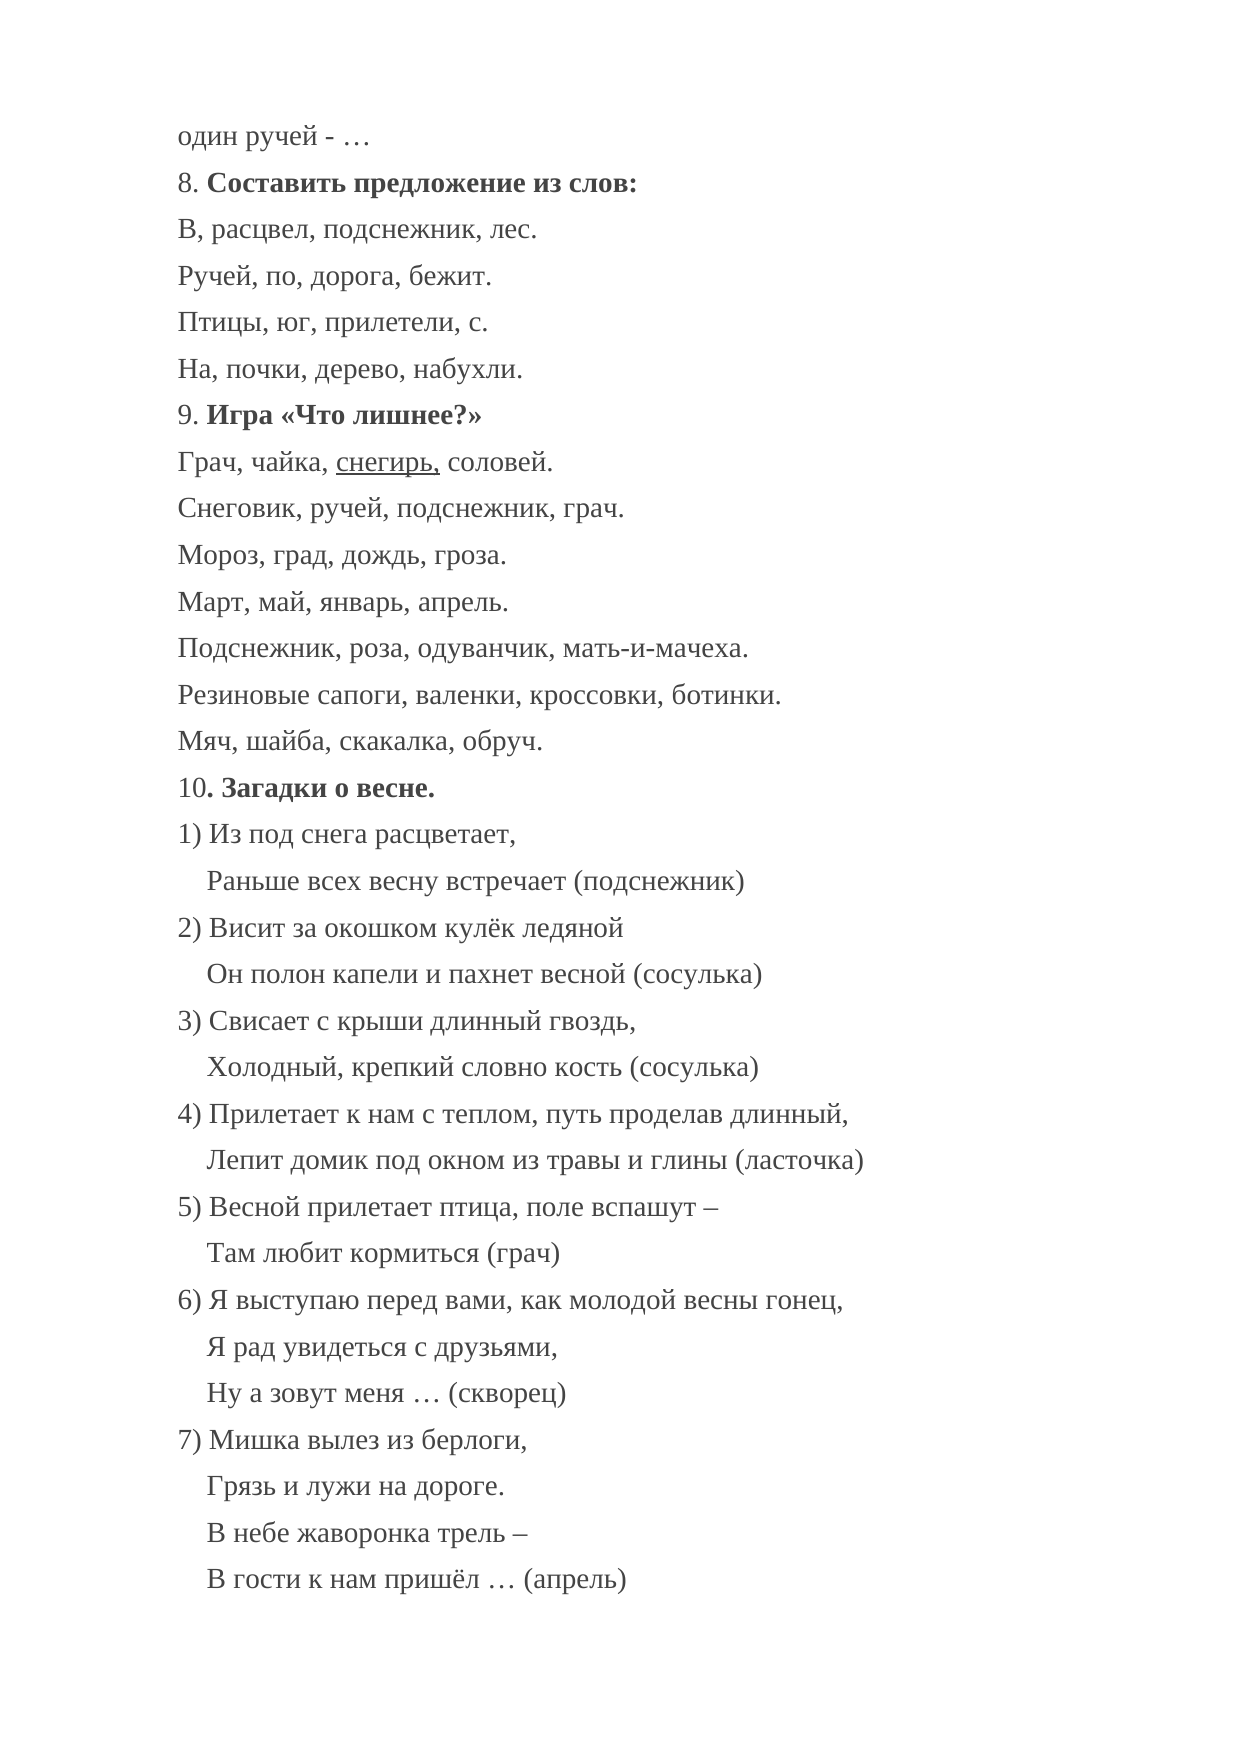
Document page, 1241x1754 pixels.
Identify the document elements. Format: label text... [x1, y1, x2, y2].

text Подснежник, роза, одуванчик, мать-и-мачеха. [177, 630, 1152, 664]
text Грязь и лужи на дороге. [177, 1468, 1152, 1502]
text В, расцвел, подснежник, лес. [177, 211, 1152, 245]
text Раньше всех весну встречает (подснежник) [177, 863, 1152, 897]
text Март, май, январь, апрель. [177, 584, 1152, 617]
text Мяч, шайба, скакалка, обруч. [177, 723, 1152, 757]
text один ручей - … [177, 118, 1152, 152]
text Снеговик, ручей, подснежник, грач. [177, 491, 1152, 524]
text 10. Загадки о весне. [177, 770, 1152, 803]
text 9. Игра «Что лишнее?» [177, 397, 1152, 431]
text Резиновые сапоги, валенки, кроссовки, ботинки. [177, 677, 1152, 710]
text На, почки, дерево, набухли. [177, 351, 1152, 384]
text Он полон капели и пахнет весной (сосулька) [177, 956, 1152, 990]
text Птицы, юг, прилетели, с. [177, 304, 1152, 338]
text 2) Висит за окошком кулёк ледяной [177, 910, 1152, 943]
text Грач, чайка, снегирь, соловей. [177, 444, 1152, 478]
text 8. Составить предложение из слов: [177, 165, 1152, 198]
text 7) Мишка вылез из берлоги, [177, 1422, 1152, 1455]
text Я рад увидеться с друзьями, [177, 1329, 1152, 1362]
text В небе жаворонка трель – [177, 1515, 1152, 1548]
text 4) Прилетает к нам с теплом, путь проделав длинный, [177, 1096, 1152, 1129]
text 3) Свисает с крыши длинный гвоздь, [177, 1003, 1152, 1036]
text Лепит домик под окном из травы и глины (ласточка) [177, 1142, 1152, 1176]
text 6) Я выступаю перед вами, как молодой весны гонец, [177, 1282, 1152, 1316]
text Ну а зовут меня … (скворец) [177, 1375, 1152, 1409]
text 5) Весной прилетает птица, поле вспашут – [177, 1189, 1152, 1223]
text Мороз, град, дождь, гроза. [177, 537, 1152, 571]
text В гости к нам пришёл … (апрель) [177, 1562, 1152, 1595]
text Холодный, крепкий словно кость (сосулька) [177, 1049, 1152, 1083]
text Ручей, по, дорога, бежит. [177, 258, 1152, 291]
text 1) Из под снега расцветает, [177, 817, 1152, 850]
text Там любит кормиться (грач) [177, 1236, 1152, 1269]
